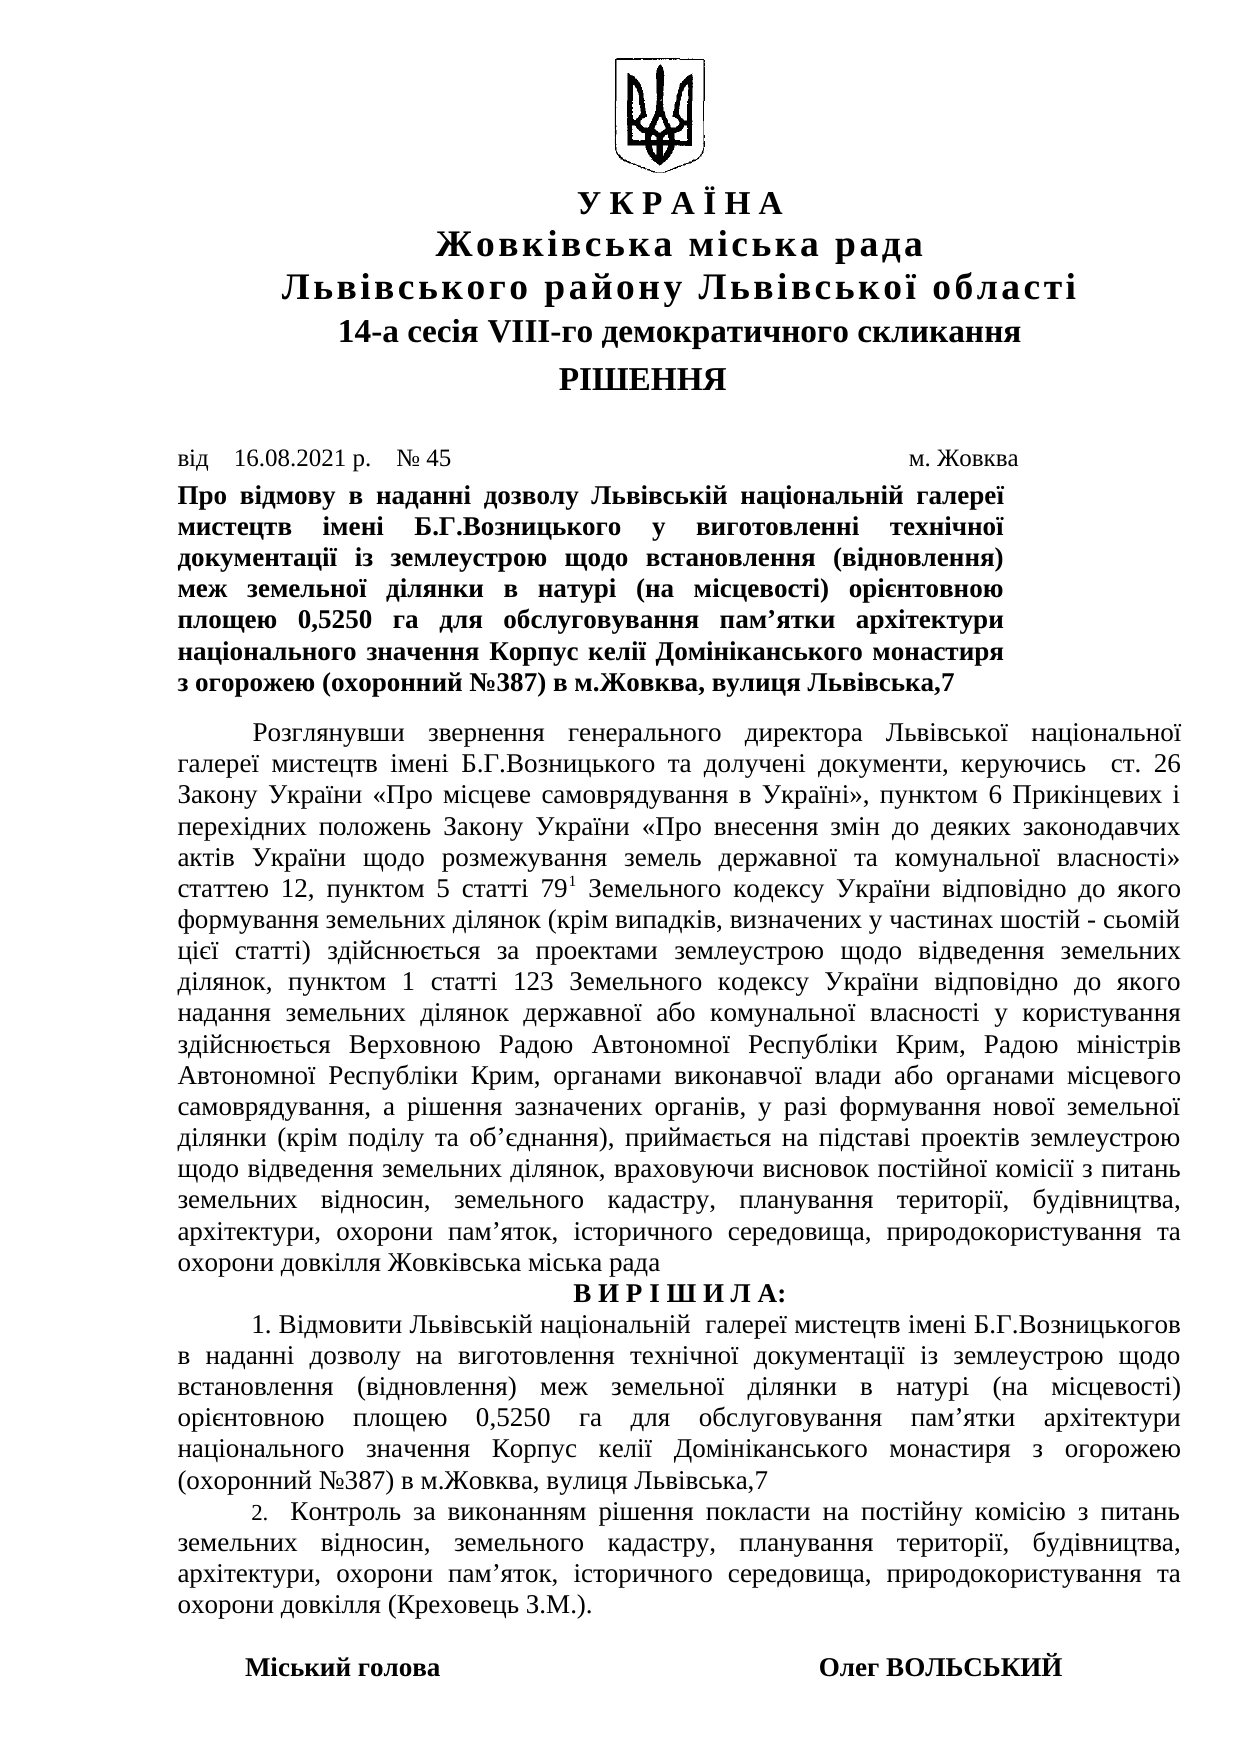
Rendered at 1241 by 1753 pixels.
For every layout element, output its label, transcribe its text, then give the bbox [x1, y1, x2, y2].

text В И Р І Ш И Л А: [177, 1277, 1182, 1308]
text 2. Контроль за виконанням рішення покласти на постійну комісію з питань земельних відносин, земельного кадастру, планування території, будівництва, архітектури, охорони пам’яток, історичного середовища, природокористування та охорони довкілля (Креховець З.М.). [177, 1495, 1182, 1619]
text Міський голова Олег ВОЛЬСЬКИЙ [177, 1651, 1182, 1682]
text Про відмову в наданні дозволу Львівській національній галереї мистецтв імені Б.Г.Возницького у виготовленні технічної документації із землеустрою щодо встановлення (відновлення) меж земельної ділянки в натурі (на місцевості) орієнтовною площею 0,5250 га для обслуговування пам’ятки архітектури національного значення Корпус келії Домініканського монастиря з огорожею (охоронний №387) в м.Жовква, вулиця Львівська,7 [177, 479, 1005, 697]
subtitle Жовківська міська рада [177, 222, 1182, 265]
subtitle 14-а сесія VIІІ-го демократичного скликання [177, 311, 1182, 350]
text від 16.08.2021 р. № 45 м. Жовква [177, 443, 1182, 472]
text У К Р А Ї Н А [177, 183, 1182, 222]
picture [614, 58, 706, 171]
subtitle Львівського району Львівської області [177, 265, 1182, 308]
text РІШЕННЯ [177, 359, 1182, 398]
text Розглянувши звернення генерального директора Львівської національної галереї мистецтв імені Б.Г.Возницького та долучені документи, керуючись ст. 26 Закону України «Про місцеве самоврядування в Україні», пунктом 6 Прикінцевих і перехідних положень Закону України «Про внесення змін до деяких законодавчих актів України щодо розмежування земель державної та комунальної власності» статтею 12, пунктом 5 статті 791 Земельного кодексу України відповідно до якого формування земельних ділянок (крім випадків, визначених у частинах шостій - сьомій цієї статті) здійснюється за проектами землеустрою щодо відведення земельних ділянок, пунктом 1 статті 123 Земельного кодексу України відповідно до якого надання земельних ділянок державної або комунальної власності у користування здійснюється Верховною Радою Автономної Республіки Крим, Радою міністрів Автономної Республіки Крим, органами виконавчої влади або органами місцевого самоврядування, а рішення зазначених органів, у разі формування нової земельної ділянки (крім поділу та об’єднання), приймається на підставі проектів землеустрою щодо відведення земельних ділянок, враховуючи висновок постійної комісії з питань земельних відносин, земельного кадастру, планування території, будівництва, архітектури, охорони пам’яток, історичного середовища, природокористування та охорони довкілля Жовківська міська рада [177, 716, 1182, 1277]
text 1. Відмовити Львівській національній галереї мистецтв імені Б.Г.Возницькогов в наданні дозволу на виготовлення технічної документації із землеустрою щодо встановлення (відновлення) меж земельної ділянки в натурі (на місцевості) орієнтовною площею 0,5250 га для обслуговування пам’ятки архітектури національного значення Корпус келії Домініканського монастиря з огорожею (охоронний №387) в м.Жовква, вулиця Львівська,7 [177, 1308, 1182, 1495]
